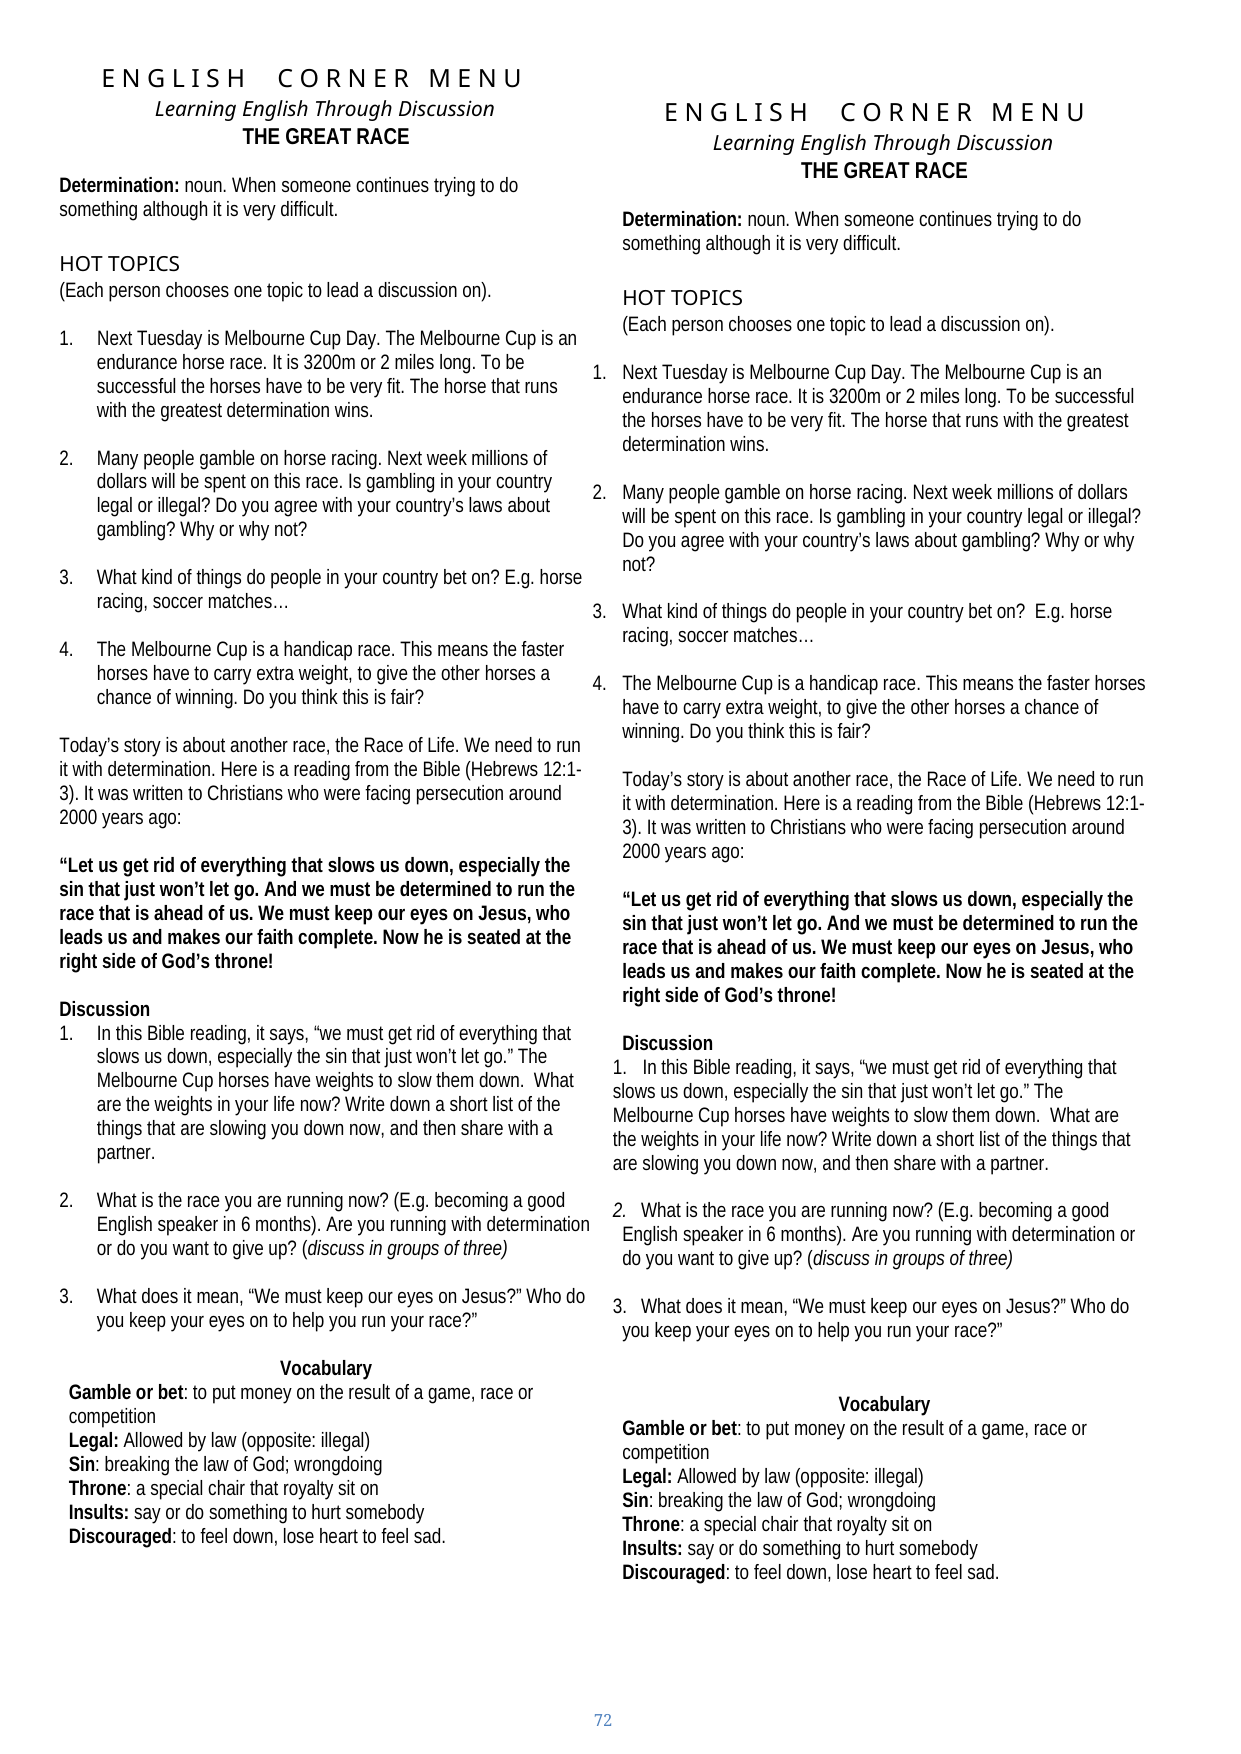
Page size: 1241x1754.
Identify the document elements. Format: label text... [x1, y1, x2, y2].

text THE GREAT RACE [59, 123, 593, 149]
text Legal: Allowed by law (opposite: illegal) [622, 1464, 1146, 1488]
text Throne: a special chair that royalty sit on [622, 1512, 1146, 1536]
text Sin: breaking the law of God; wrongdoing [622, 1488, 1146, 1512]
list In this Bible reading, it says, “we must get rid of everything that slows us down, especially the sin that just won’t let go.” The Melbourne Cup horses have weights to slow them down. What are the weights in your life now? Write down a short list of the things that are slowing you down now, and then share with a partner. [59, 1021, 593, 1164]
text Insults: say or do something to hurt somebody [622, 1536, 1146, 1560]
text Insults: say or do something to hurt somebody [68, 1500, 593, 1524]
text THE GREAT RACE [622, 157, 1146, 183]
text (Each person chooses one topic to lead a discussion on). [622, 312, 1146, 336]
text Vocabulary [622, 1392, 1146, 1416]
list What is the race you are running now? (E.g. becoming a good English speaker in 6 months). Are you running with determination or do you want to give up? (discuss in groups of three) [613, 1198, 1146, 1270]
text “Let us get rid of everything that slows us down, especially the sin that just won’t let go. And we must be determined to run the race that is ahead of us. We must keep our eyes on Jesus, who leads us and makes our faith complete. Now he is seated at the right side of God’s throne! [59, 853, 593, 973]
text Discussion [59, 997, 593, 1021]
text Gamble or bet: to put money on the result of a game, race or competition [68, 1380, 593, 1428]
list Many people gamble on horse racing. Next week millions of dollars will be spent on this race. Is gambling in your country legal or illegal? Do you agree with your country’s laws about gambling? Why or why not? [59, 446, 593, 541]
list Many people gamble on horse racing. Next week millions of dollars will be spent on this race. Is gambling in your country legal or illegal? Do you agree with your country’s laws about gambling? Why or why not? [603, 479, 1146, 575]
list The Melbourne Cup is a handicap race. This means the faster horses have to carry extra weight, to give the other horses a chance of winning. Do you think this is fair? [59, 637, 593, 709]
text Discouraged: to feel down, lose heart to feel sad. [68, 1524, 593, 1548]
text Today’s story is about another race, the Race of Life. We need to run it with determination. Here is a reading from the Bible (Hebrews 12:1-3). It was written to Christians who were facing persecution around 2000 years ago: [59, 733, 593, 829]
list Next Tuesday is Melbourne Cup Day. The Melbourne Cup is an endurance horse race. It is 3200m or 2 miles long. To be successful the horses have to be very fit. The horse that runs with the greatest determination wins. [603, 360, 1146, 456]
text E N G L I S H C O R N E R M E N U [59, 60, 593, 94]
text Today’s story is about another race, the Race of Life. We need to run it with determination. Here is a reading from the Bible (Hebrews 12:1-3). It was written to Christians who were facing persecution around 2000 years ago: [622, 767, 1146, 863]
text 1. Next Tuesday is Melbourne Cup Day. The Melbourne Cup is an endurance horse race. It is 3200m or 2 miles long. To be successful the horses have to be very fit. The horse that runs with the greatest determination wins. [59, 326, 593, 422]
text Sin: breaking the law of God; wrongdoing [68, 1452, 593, 1476]
text Determination: noun. When someone continues trying to do something although it is very difficult. [622, 207, 1146, 255]
text Gamble or bet: to put money on the result of a game, race or competition [622, 1416, 1146, 1464]
text Determination: noun. When someone continues trying to do something although it is very difficult. [59, 173, 593, 221]
text Learning English Through Discussion [622, 128, 1146, 157]
text Legal: Allowed by law (opposite: illegal) [68, 1428, 593, 1452]
text (Each person chooses one topic to lead a discussion on). [59, 278, 593, 302]
list What does it mean, “We must keep our eyes on Jesus?” Who do you keep your eyes on to help you run your race?” [613, 1294, 1146, 1342]
text Vocabulary [59, 1356, 593, 1380]
list What does it mean, “We must keep our eyes on Jesus?” Who do you keep your eyes on to help you run your race?” [59, 1284, 593, 1332]
text Throne: a special chair that royalty sit on [68, 1476, 593, 1500]
text “Let us get rid of everything that slows us down, especially the sin that just won’t let go. And we must be determined to run the race that is ahead of us. We must keep our eyes on Jesus, who leads us and makes our faith complete. Now he is seated at the right side of God’s throne! [622, 887, 1146, 1007]
text Discouraged: to feel down, lose heart to feel sad. [622, 1560, 1146, 1584]
list What kind of things do people in your country bet on? E.g. horse racing, soccer matches… [603, 599, 1146, 647]
list In this Bible reading, it says, “we must get rid of everything that slows us down, especially the sin that just won’t let go.” The Melbourne Cup horses have weights to slow them down. What are the weights in your life now? Write down a short list of the things that are slowing you down now, and then share with a partner. [613, 1054, 1146, 1174]
text HOT TOPICS [622, 283, 1146, 312]
list What kind of things do people in your country bet on? E.g. horse racing, soccer matches… [59, 565, 593, 613]
text Learning English Through Discussion [59, 94, 593, 123]
list What is the race you are running now? (E.g. becoming a good English speaker in 6 months). Are you running with determination or do you want to give up? (discuss in groups of three) [59, 1188, 593, 1260]
text Discussion [622, 1031, 1146, 1054]
list The Melbourne Cup is a handicap race. This means the faster horses have to carry extra weight, to give the other horses a chance of winning. Do you think this is fair? [603, 671, 1146, 743]
text HOT TOPICS [59, 249, 593, 278]
text E N G L I S H C O R N E R M E N U [622, 94, 1146, 128]
